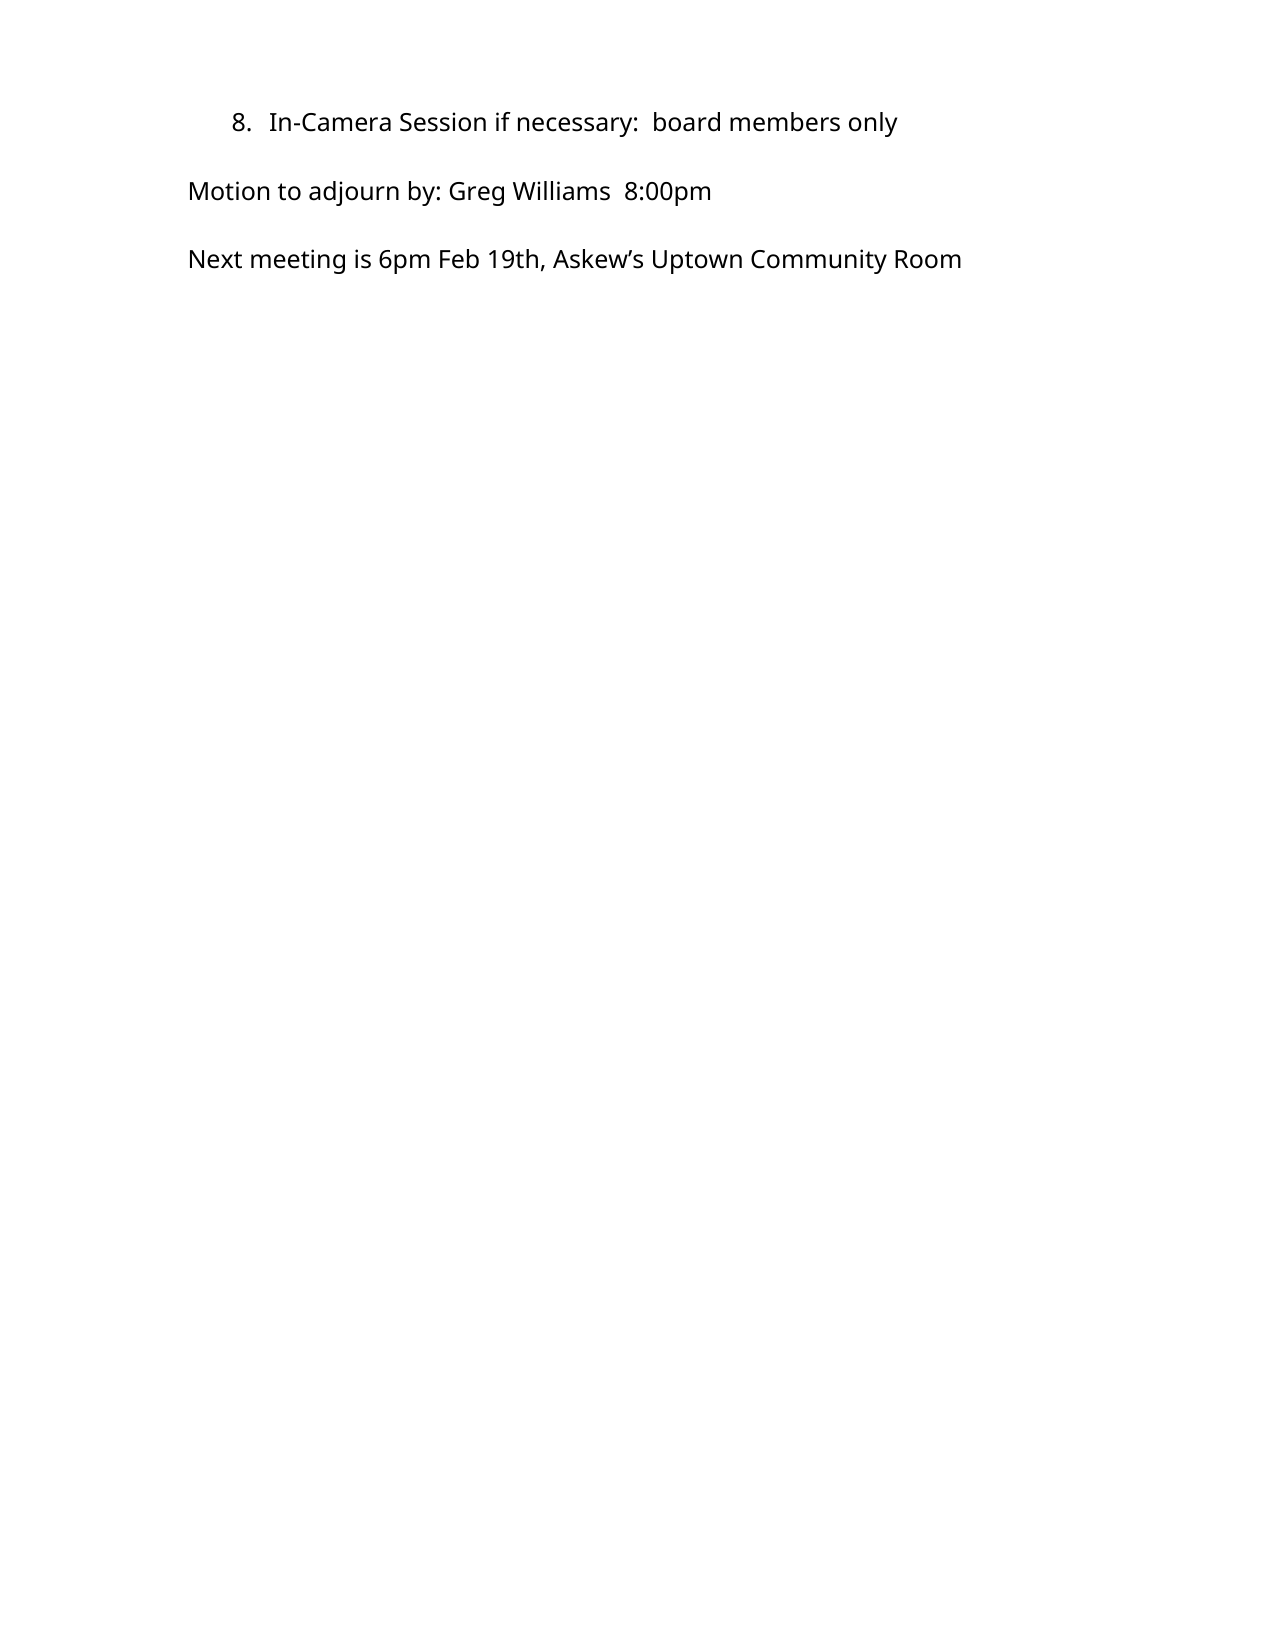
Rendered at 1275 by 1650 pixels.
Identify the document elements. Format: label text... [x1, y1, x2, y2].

text Next meeting is 6pm Feb 19th, Askew’s Uptown Community Room [187, 241, 1088, 275]
text Motion to adjourn by: Greg Williams 8:00pm [187, 173, 1088, 207]
list In-Camera Session if necessary: board members only [231, 105, 1088, 139]
